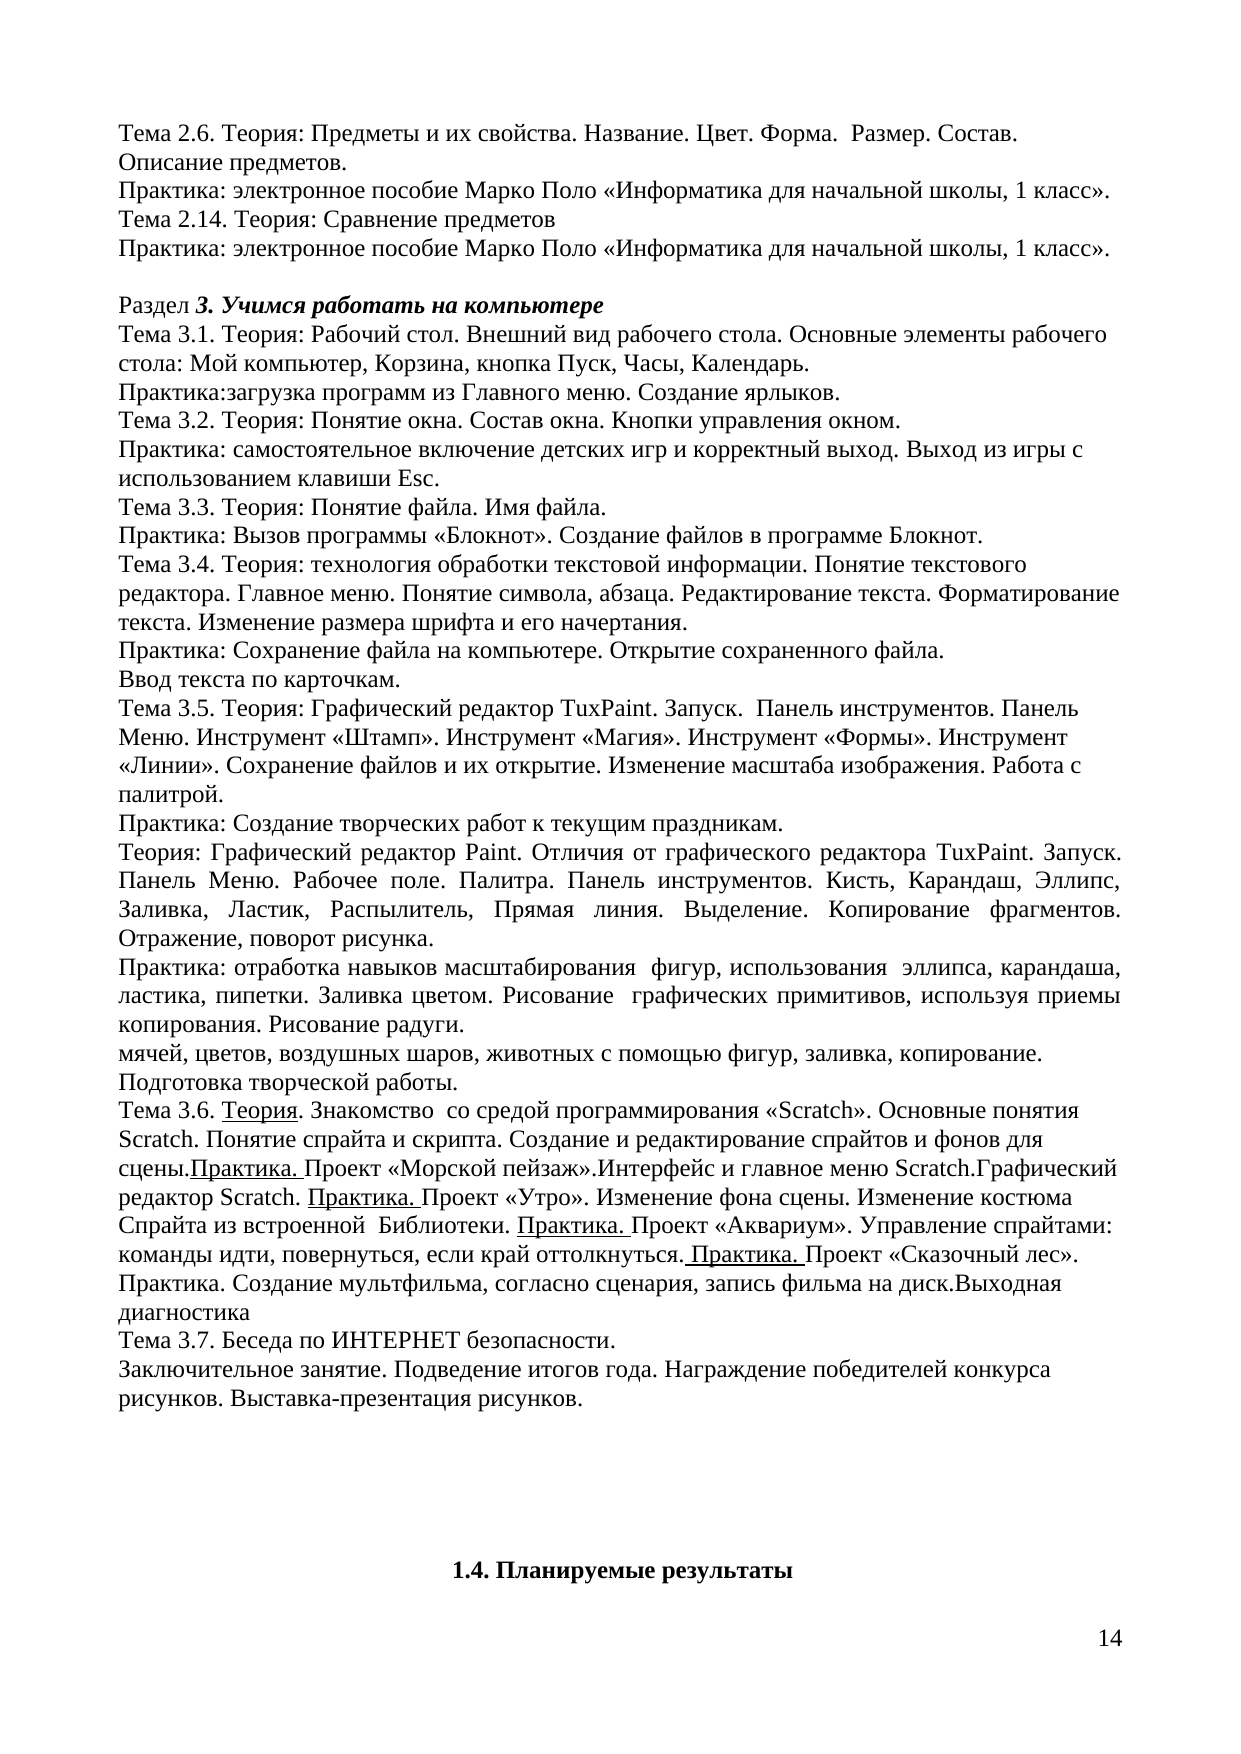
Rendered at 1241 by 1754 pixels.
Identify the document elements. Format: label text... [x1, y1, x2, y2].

text Практика: Создание творческих работ к текущим праздникам. [118, 808, 1122, 837]
text 1.4. Планируемые результаты [118, 1556, 1122, 1584]
text Тема 3.7. Беседа по ИНТЕРНЕТ безопасности. [118, 1326, 1122, 1354]
text Практика: Вызов программы «Блокнот». Создание файлов в программе Блокнот. [118, 521, 1122, 549]
text Практика: электронное пособие Марко Поло «Информатика для начальной школы, 1 класс». [118, 176, 1122, 204]
text Тема 2.6. Теория: Предметы и их свойства. Название. Цвет. Форма. Размер. Состав. Описание предметов. [118, 118, 1122, 176]
text Теория: Графический редактор Paint. Отличия от графического редактора TuxPaint. Запуск. Панель Меню. Рабочее поле. Палитра. Панель инструментов. Кисть, Карандаш, Эллипс, Заливка, Ластик, Распылитель, Прямая линия. Выделение. Копирование фрагментов. Отражение, поворот рисунка. [118, 837, 1122, 952]
text Практика. Создание мультфильма, согласно сценария, запись фильма на диск.Выходная диагностика [118, 1268, 1122, 1326]
text Тема 3.4. Теория: технология обработки текстовой информации. Понятие текстового редактора. Главное меню. Понятие символа, абзаца. Редактирование текста. Форматирование текста. Изменение размера шрифта и его начертания. [118, 549, 1122, 636]
text Практика:загрузка программ из Главного меню. Создание ярлыков. [118, 377, 1122, 406]
text Тема 3.1. Теория: Рабочий стол. Внешний вид рабочего стола. Основные элементы рабочего стола: Мой компьютер, Корзина, кнопка Пуск, Часы, Календарь. [118, 319, 1122, 377]
text мячей, цветов, воздушных шаров, животных с помощью фигур, заливка, копирование. [118, 1038, 1122, 1067]
text Тема 3.6. Теория. Знакомство со средой программирования «Scratch». Основные понятия Scratch. Понятие спрайта и скрипта. Создание и редактирование спрайтов и фонов для сцены.Практика. Проект «Морской пейзаж».Интерфейс и главное меню Scratch.Графический редактор Scratch. Практика. Проект «Утро». Изменение фона сцены. Изменение костюма Спрайта из встроенной Библиотеки. Практика. Проект «Аквариум». Управление спрайтами: команды идти, повернуться, если край оттолкнуться. Практика. Проект «Сказочный лес». [118, 1096, 1122, 1268]
text Практика: Сохранение файла на компьютере. Открытие сохраненного файла. [118, 636, 1122, 664]
text Тема 3.3. Теория: Понятие файла. Имя файла. [118, 492, 1122, 521]
text Практика: отработка навыков масштабирования фигур, использования эллипса, карандаша, ластика, пипетки. Заливка цветом. Рисование графических примитивов, используя приемы копирования. Рисование радуги. [118, 952, 1122, 1038]
text Заключительное занятие. Подведение итогов года. Награждение победителей конкурса рисунков. Выставка-презентация рисунков. [118, 1354, 1122, 1412]
text Тема 2.14. Теория: Сравнение предметов [118, 204, 1122, 233]
text Практика: самостоятельное включение детских игр и корректный выход. Выход из игры с использованием клавиши Esc. [118, 434, 1122, 492]
text Тема 3.2. Теория: Понятие окна. Состав окна. Кнопки управления окном. [118, 406, 1122, 434]
text Раздел 3. Учимся работать на компьютере [118, 291, 1122, 319]
text Ввод текста по карточкам. [118, 664, 1122, 693]
text Тема 3.5. Теория: Графический редактор TuxPaint. Запуск. Панель инструментов. Панель Меню. Инструмент «Штамп». Инструмент «Магия». Инструмент «Формы». Инструмент «Линии». Сохранение файлов и их открытие. Изменение масштаба изображения. Работа с палитрой. [118, 693, 1122, 808]
text Практика: электронное пособие Марко Поло «Информатика для начальной школы, 1 класс». [118, 233, 1122, 262]
text Подготовка творческой работы. [118, 1067, 1122, 1096]
